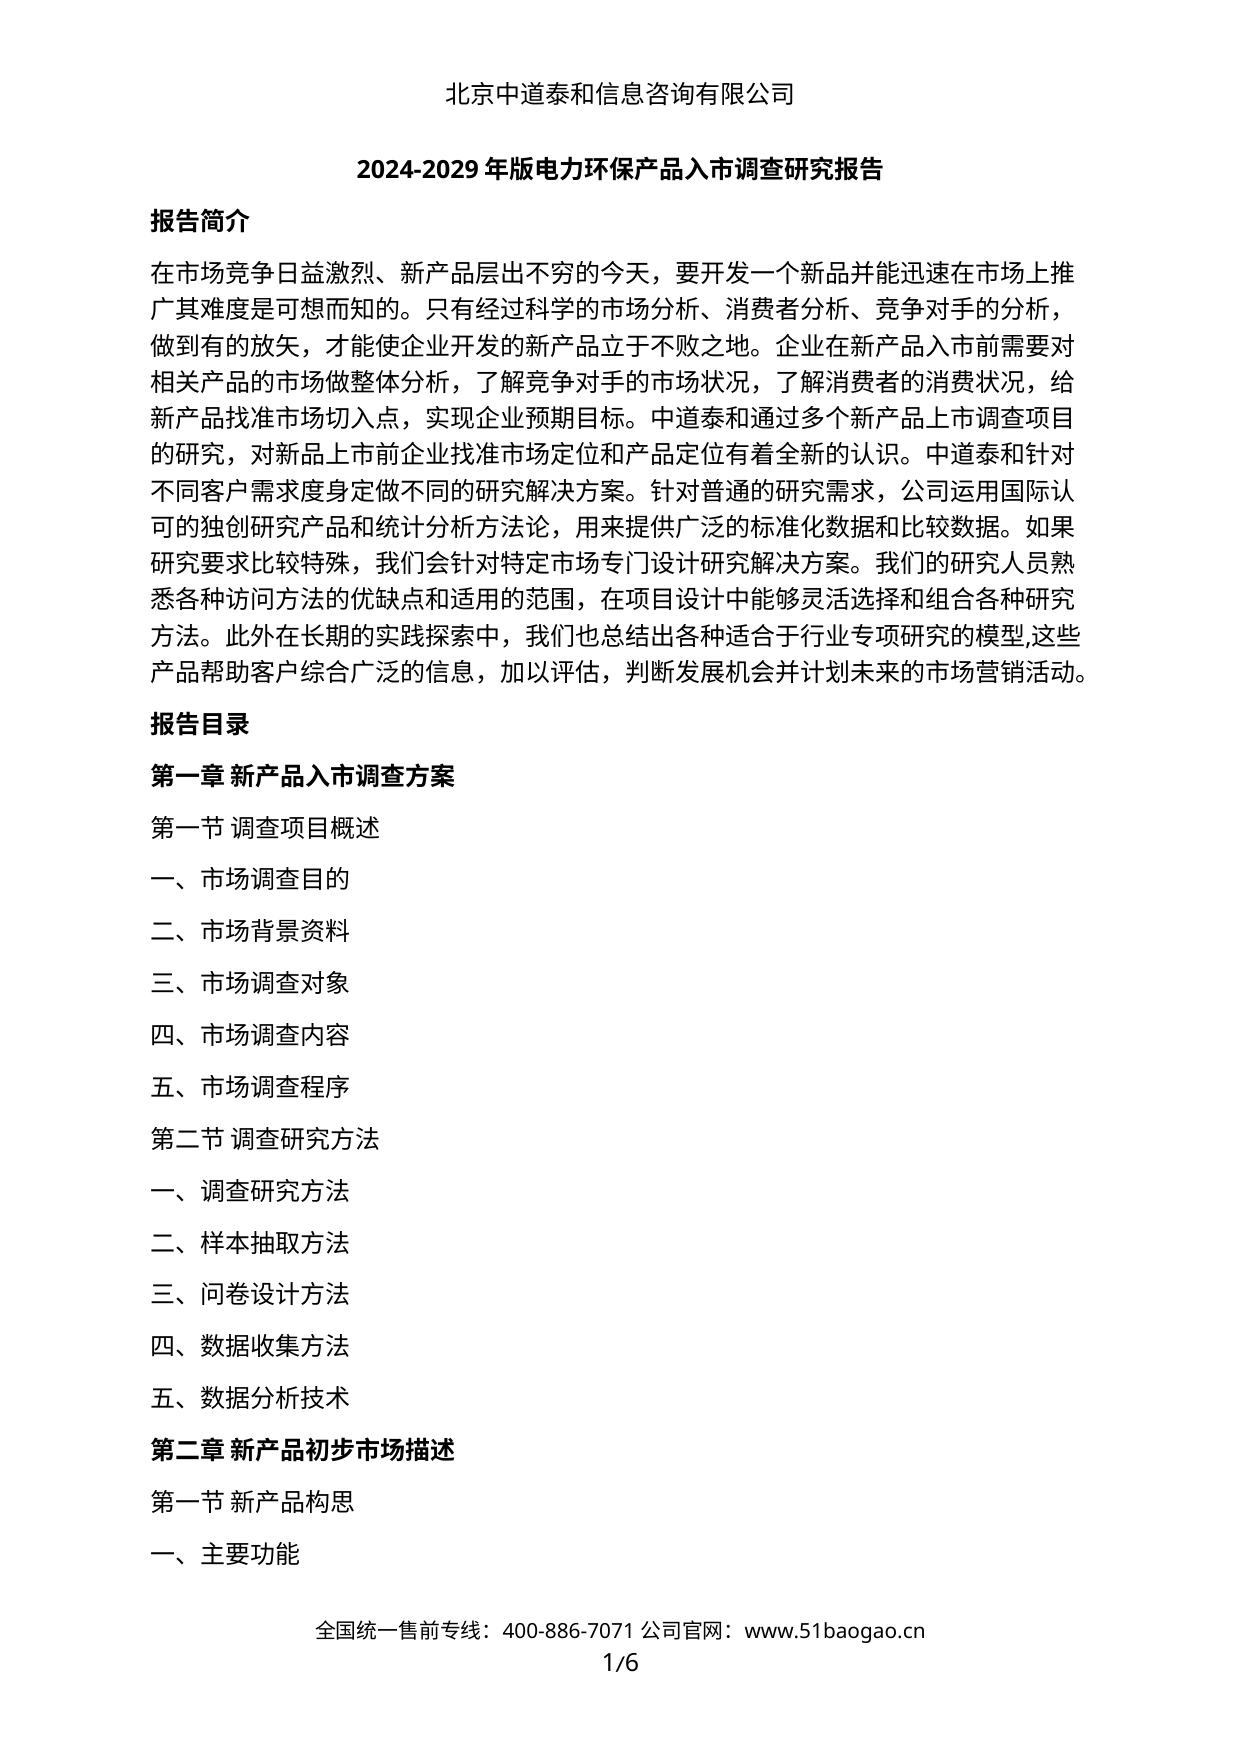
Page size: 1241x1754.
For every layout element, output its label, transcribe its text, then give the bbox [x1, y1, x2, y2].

text 第二节 调查研究方法 [150, 1119, 1090, 1156]
text 第一节 新产品构思 [150, 1482, 1090, 1519]
text 二、市场背景资料 [150, 912, 1090, 948]
text 第一章 新产品入市调查方案 [150, 756, 1090, 792]
text 三、市场调查对象 [150, 964, 1090, 1000]
text 一、市场调查目的 [150, 860, 1090, 896]
text 五、市场调查程序 [150, 1067, 1090, 1104]
text 三、问卷设计方法 [150, 1275, 1090, 1311]
text 二、样本抽取方法 [150, 1223, 1090, 1259]
text 在市场竞争日益激烈、新产品层出不穷的今天，要开发一个新品并能迅速在市场上推广其难度是可想而知的。只有经过科学的市场分析、消费者分析、竞争对手的分析，做到有的放矢，才能使企业开发的新产品立于不败之地。企业在新产品入市前需要对相关产品的市场做整体分析，了解竞争对手的市场状况，了解消费者的消费状况，给新产品找准市场切入点，实现企业预期目标。中道泰和通过多个新产品上市调查项目的研究，对新品上市前企业找准市场定位和产品定位有着全新的认识。中道泰和针对不同客户需求度身定做不同的研究解决方案。针对普通的研究需求，公司运用国际认可的独创研究产品和统计分析方法论，用来提供广泛的标准化数据和比较数据。如果研究要求比较特殊，我们会针对特定市场专门设计研究解决方案。我们的研究人员熟悉各种访问方法的优缺点和适用的范围，在项目设计中能够灵活选择和组合各种研究方法。此外在长期的实践探索中，我们也总结出各种适合于行业专项研究的模型,这些产品帮助客户综合广泛的信息，加以评估，判断发展机会并计划未来的市场营销活动。 [150, 254, 1090, 689]
text 四、市场调查内容 [150, 1016, 1090, 1052]
text 2024-2029年版电力环保产品入市调查研究报告 [150, 150, 1090, 186]
text 报告简介 [150, 202, 1090, 238]
text 一、调查研究方法 [150, 1171, 1090, 1207]
text 四、数据收集方法 [150, 1327, 1090, 1363]
text 五、数据分析技术 [150, 1379, 1090, 1415]
text 报告目录 [150, 704, 1090, 741]
text 第一节 调查项目概述 [150, 808, 1090, 844]
text 第二章 新产品初步市场描述 [150, 1431, 1090, 1467]
text 一、主要功能 [150, 1534, 1090, 1571]
